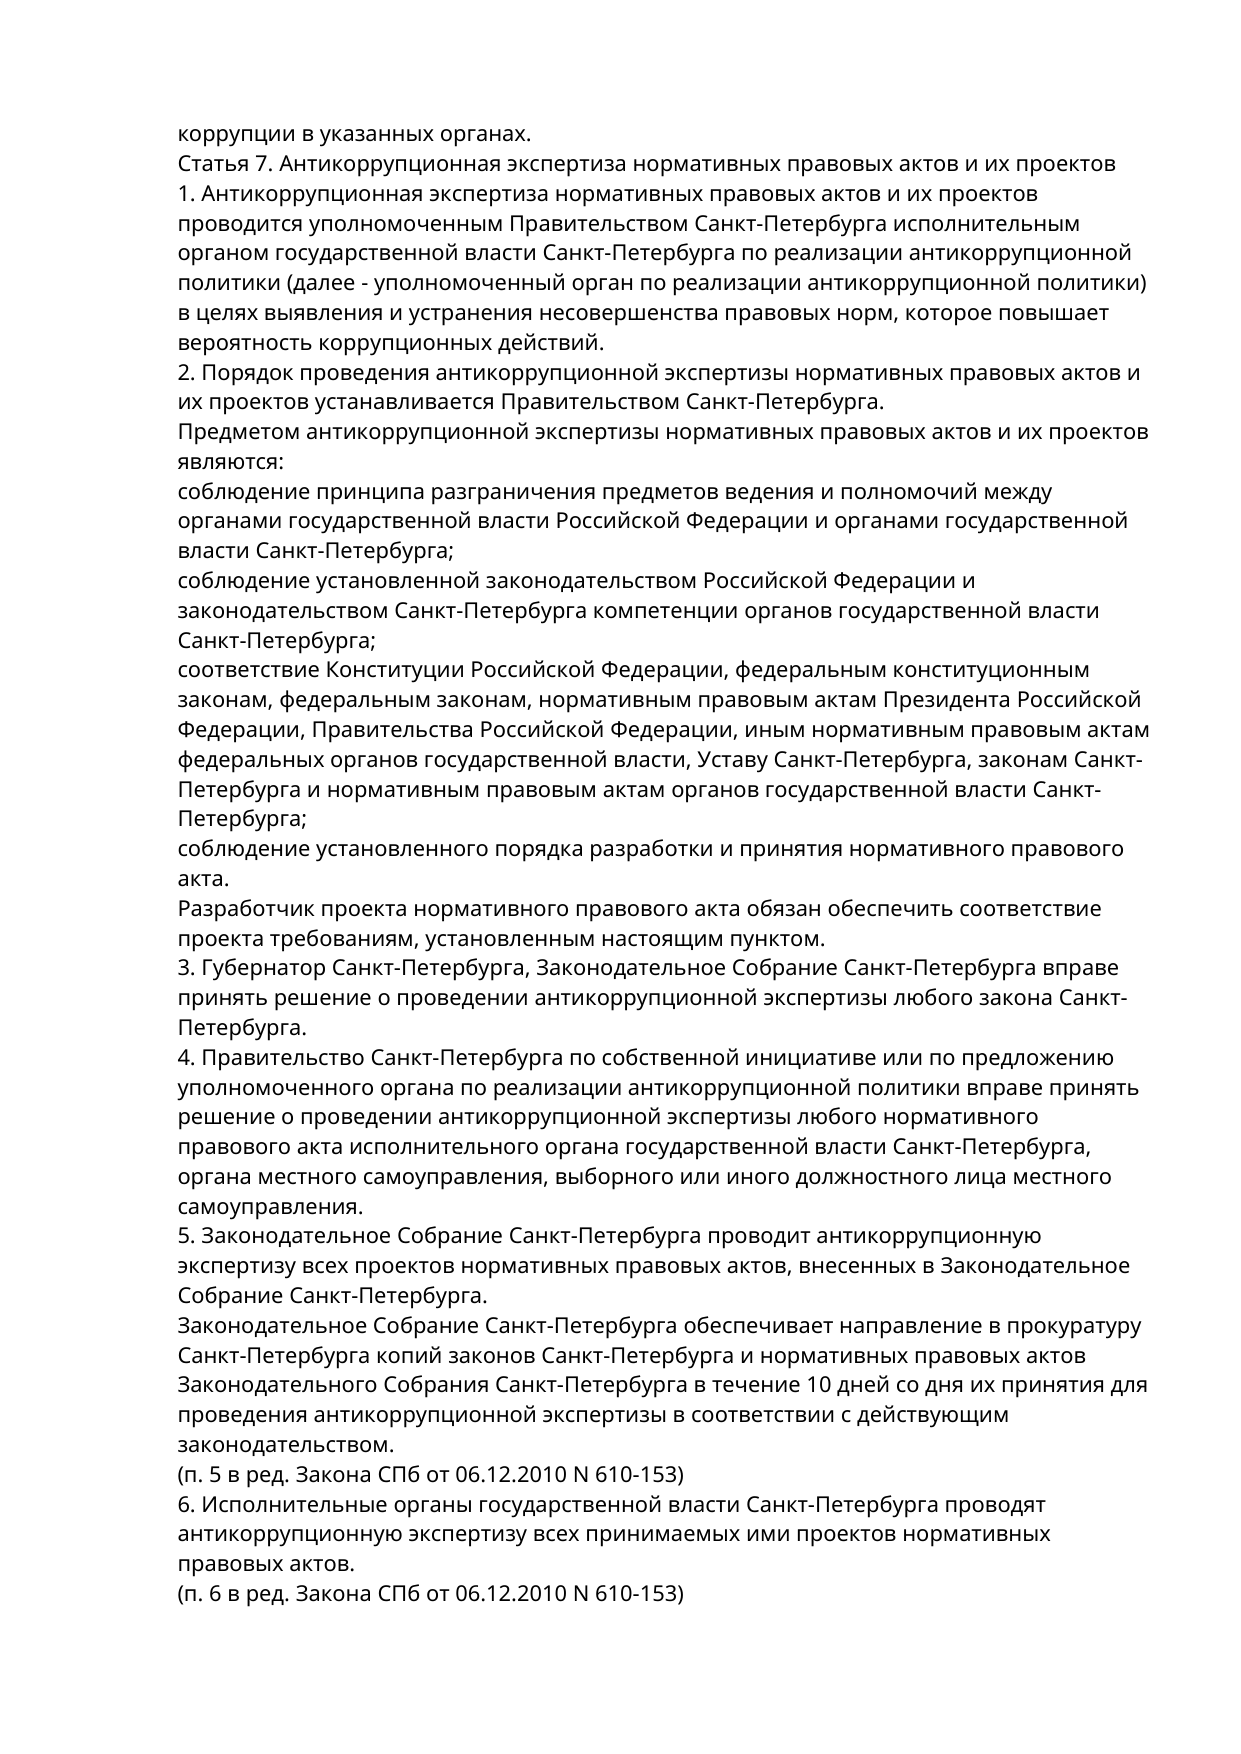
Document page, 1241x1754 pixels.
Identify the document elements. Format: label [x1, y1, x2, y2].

text [177, 118, 1152, 1608]
